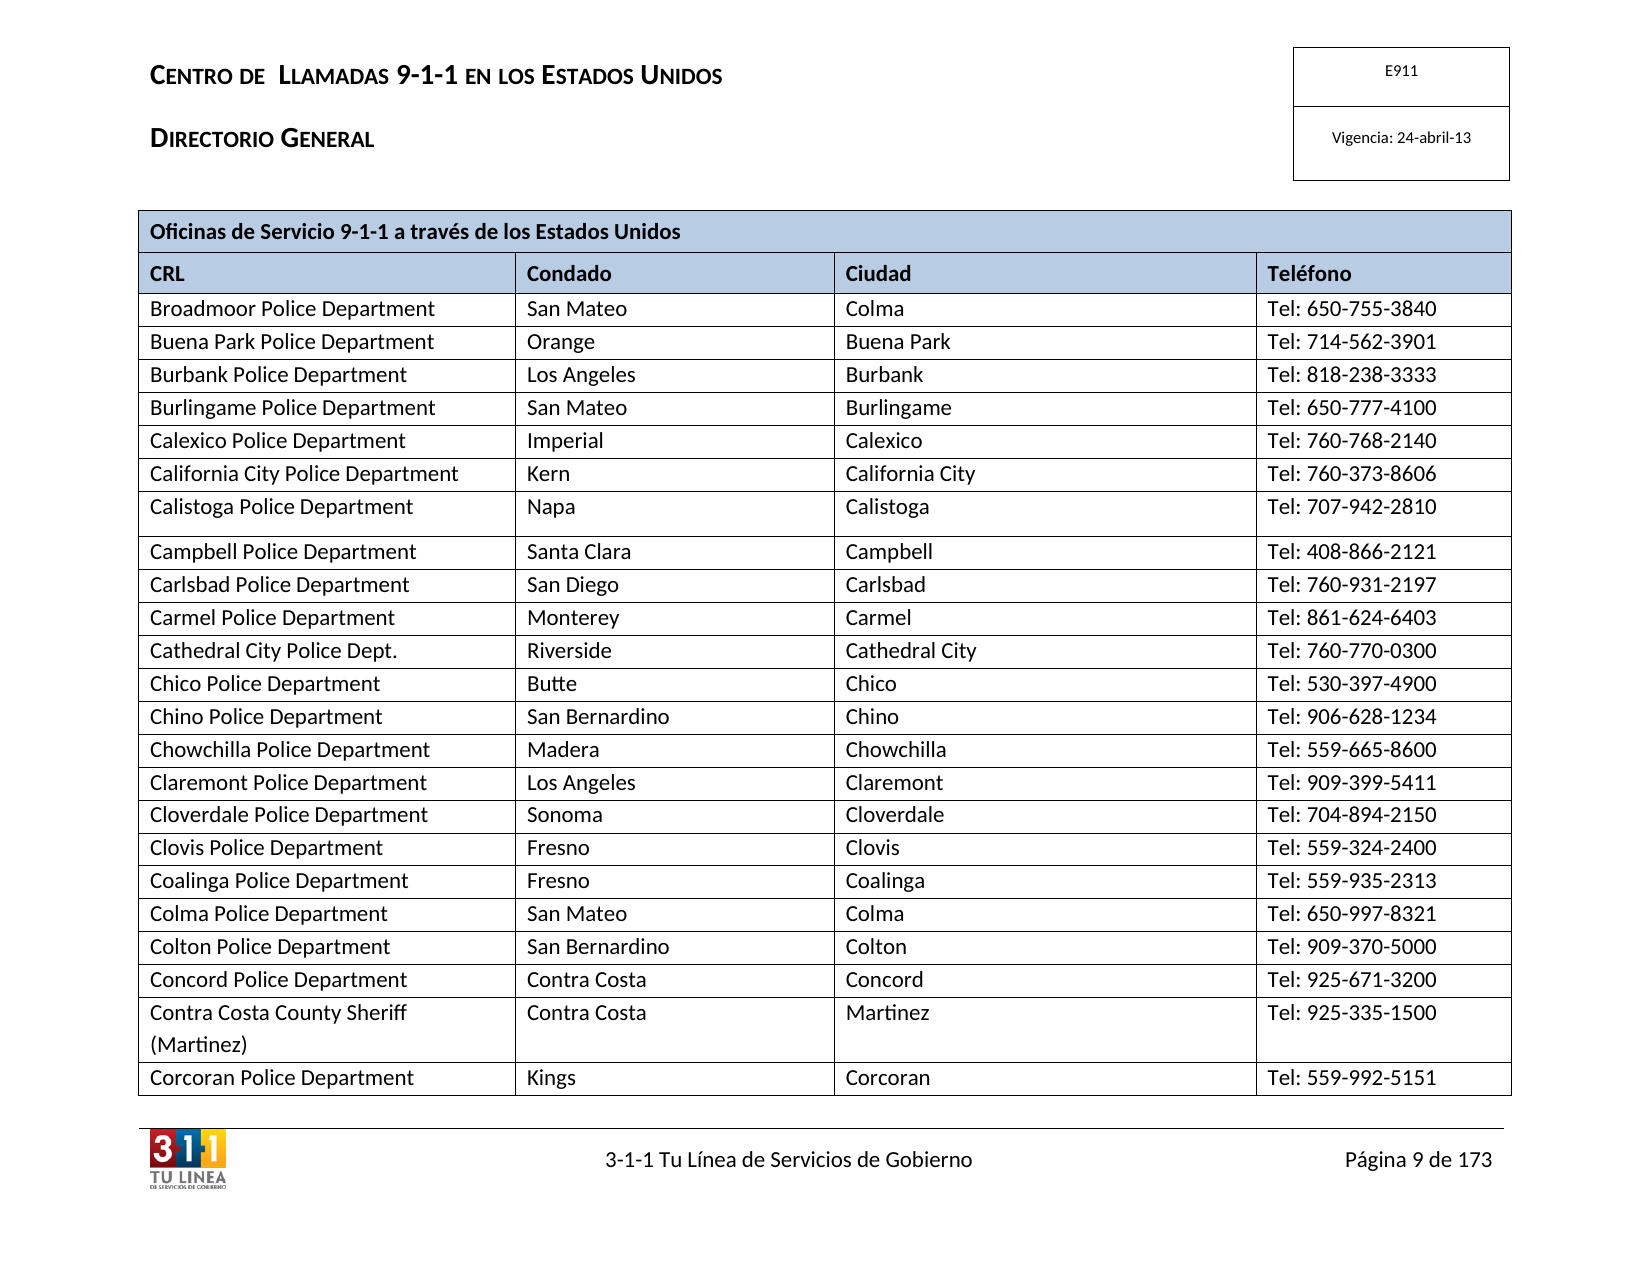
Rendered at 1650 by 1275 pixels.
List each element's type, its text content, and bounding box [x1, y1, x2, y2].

table_cell Cathedral City [835, 636, 1256, 668]
table_cell Buena Park Police Department [139, 327, 515, 359]
table_cell Tel: 760-931-2197 [1257, 570, 1511, 602]
table_cell Tel: 408-866-2121 [1257, 537, 1511, 569]
table_cell San Bernardino [516, 932, 834, 964]
table_cell Burlingame [835, 393, 1256, 425]
table_cell Butte [516, 669, 834, 701]
table_cell Tel: 861-624-6403 [1257, 603, 1511, 635]
table_cell Los Angeles [516, 360, 834, 392]
table_cell San Mateo [516, 393, 834, 425]
table_cell Santa Clara [516, 537, 834, 569]
table_cell Madera [516, 735, 834, 767]
table_cell Sonoma [516, 801, 834, 832]
table_cell Claremont Police Department [139, 768, 515, 799]
table_cell Tel: 650-755-3840 [1257, 294, 1511, 326]
table_cell Colma Police Department [139, 899, 515, 931]
table_cell California City Police Department [139, 459, 515, 491]
table_cell CRL [139, 253, 515, 293]
table_cell Kern [516, 459, 834, 491]
table_cell Tel: 559-324-2400 [1257, 834, 1511, 865]
table_cell Claremont [835, 768, 1256, 799]
table_cell Tel: 707-942-2810 [1257, 492, 1511, 536]
table_cell Tel: 559-935-2313 [1257, 866, 1511, 898]
table_cell Colton [835, 932, 1256, 964]
table_cell San Mateo [516, 899, 834, 931]
picture [150, 1129, 226, 1189]
table_cell Calistoga [835, 492, 1256, 536]
table_cell Campbell [835, 537, 1256, 569]
table_cell Broadmoor Police Department [139, 294, 515, 326]
table_cell Burbank [835, 360, 1256, 392]
table_cell Fresno [516, 834, 834, 865]
table_header Oficinas de Servicio 9-1-1 a través de los Estados Unidos [139, 211, 1511, 252]
table_cell San Bernardino [516, 702, 834, 734]
table_cell Chowchilla Police Department [139, 735, 515, 767]
table_cell Concord [835, 965, 1256, 997]
table_cell Napa [516, 492, 834, 536]
table_cell Tel: 760-373-8606 [1257, 459, 1511, 491]
table_cell Martinez [835, 998, 1256, 1062]
table_cell Chowchilla [835, 735, 1256, 767]
table_cell Tel: 906-628-1234 [1257, 702, 1511, 734]
table_cell Tel: 650-997-8321 [1257, 899, 1511, 931]
table_cell Contra Costa [516, 965, 834, 997]
table_cell Contra Costa [516, 998, 834, 1062]
table_cell Cathedral City Police Dept. [139, 636, 515, 668]
table_cell San Mateo [516, 294, 834, 326]
table_cell Tel: 760-768-2140 [1257, 426, 1511, 458]
table_cell Tel: 909-370-5000 [1257, 932, 1511, 964]
table_cell Los Angeles [516, 768, 834, 799]
table_cell Chino Police Department [139, 702, 515, 734]
table_cell Campbell Police Department [139, 537, 515, 569]
table_cell Colma [835, 899, 1256, 931]
table_cell Tel: 559-665-8600 [1257, 735, 1511, 767]
table_cell Colma [835, 294, 1256, 326]
table_cell Carlsbad Police Department [139, 570, 515, 602]
table_cell Carlsbad [835, 570, 1256, 602]
table_cell Chico Police Department [139, 669, 515, 701]
table_cell Burbank Police Department [139, 360, 515, 392]
table_cell Concord Police Department [139, 965, 515, 997]
table_cell Carmel Police Department [139, 603, 515, 635]
table_cell Cloverdale [835, 801, 1256, 832]
table_cell Tel: 909-399-5411 [1257, 768, 1511, 799]
table_cell Cloverdale Police Department [139, 801, 515, 832]
table_cell Coalinga Police Department [139, 866, 515, 898]
table_cell Tel: 714-562-3901 [1257, 327, 1511, 359]
table_cell Burlingame Police Department [139, 393, 515, 425]
table_cell Teléfono [1257, 253, 1511, 293]
table_cell Chico [835, 669, 1256, 701]
table_cell Fresno [516, 866, 834, 898]
table_cell Riverside [516, 636, 834, 668]
table_cell San Diego [516, 570, 834, 602]
table_cell Tel: 530-397-4900 [1257, 669, 1511, 701]
table_cell Imperial [516, 426, 834, 458]
table_cell Calexico Police Department [139, 426, 515, 458]
table_cell Tel: 925-335-1500 [1257, 998, 1511, 1062]
table_cell Tel: 559-992-5151 [1257, 1063, 1511, 1095]
table_cell Condado [516, 253, 834, 293]
table_cell Tel: 760-770-0300 [1257, 636, 1511, 668]
table_cell Chino [835, 702, 1256, 734]
table_cell Contra Costa County Sheriff (Martinez) [139, 998, 515, 1062]
table_cell Corcoran Police Department [139, 1063, 515, 1095]
table_cell Coalinga [835, 866, 1256, 898]
table_cell Monterey [516, 603, 834, 635]
table_cell California City [835, 459, 1256, 491]
table_cell Calexico [835, 426, 1256, 458]
table_cell Colton Police Department [139, 932, 515, 964]
table_cell Clovis [835, 834, 1256, 865]
table_cell Calistoga Police Department [139, 492, 515, 536]
table_cell Tel: 818-238-3333 [1257, 360, 1511, 392]
table_cell Tel: 704-894-2150 [1257, 801, 1511, 832]
table_cell Buena Park [835, 327, 1256, 359]
table_cell Kings [516, 1063, 834, 1095]
table_cell Tel: 925-671-3200 [1257, 965, 1511, 997]
table_cell Orange [516, 327, 834, 359]
table_cell Clovis Police Department [139, 834, 515, 865]
table_cell Corcoran [835, 1063, 1256, 1095]
table_cell Carmel [835, 603, 1256, 635]
table_cell Ciudad [835, 253, 1256, 293]
table_cell Tel: 650-777-4100 [1257, 393, 1511, 425]
